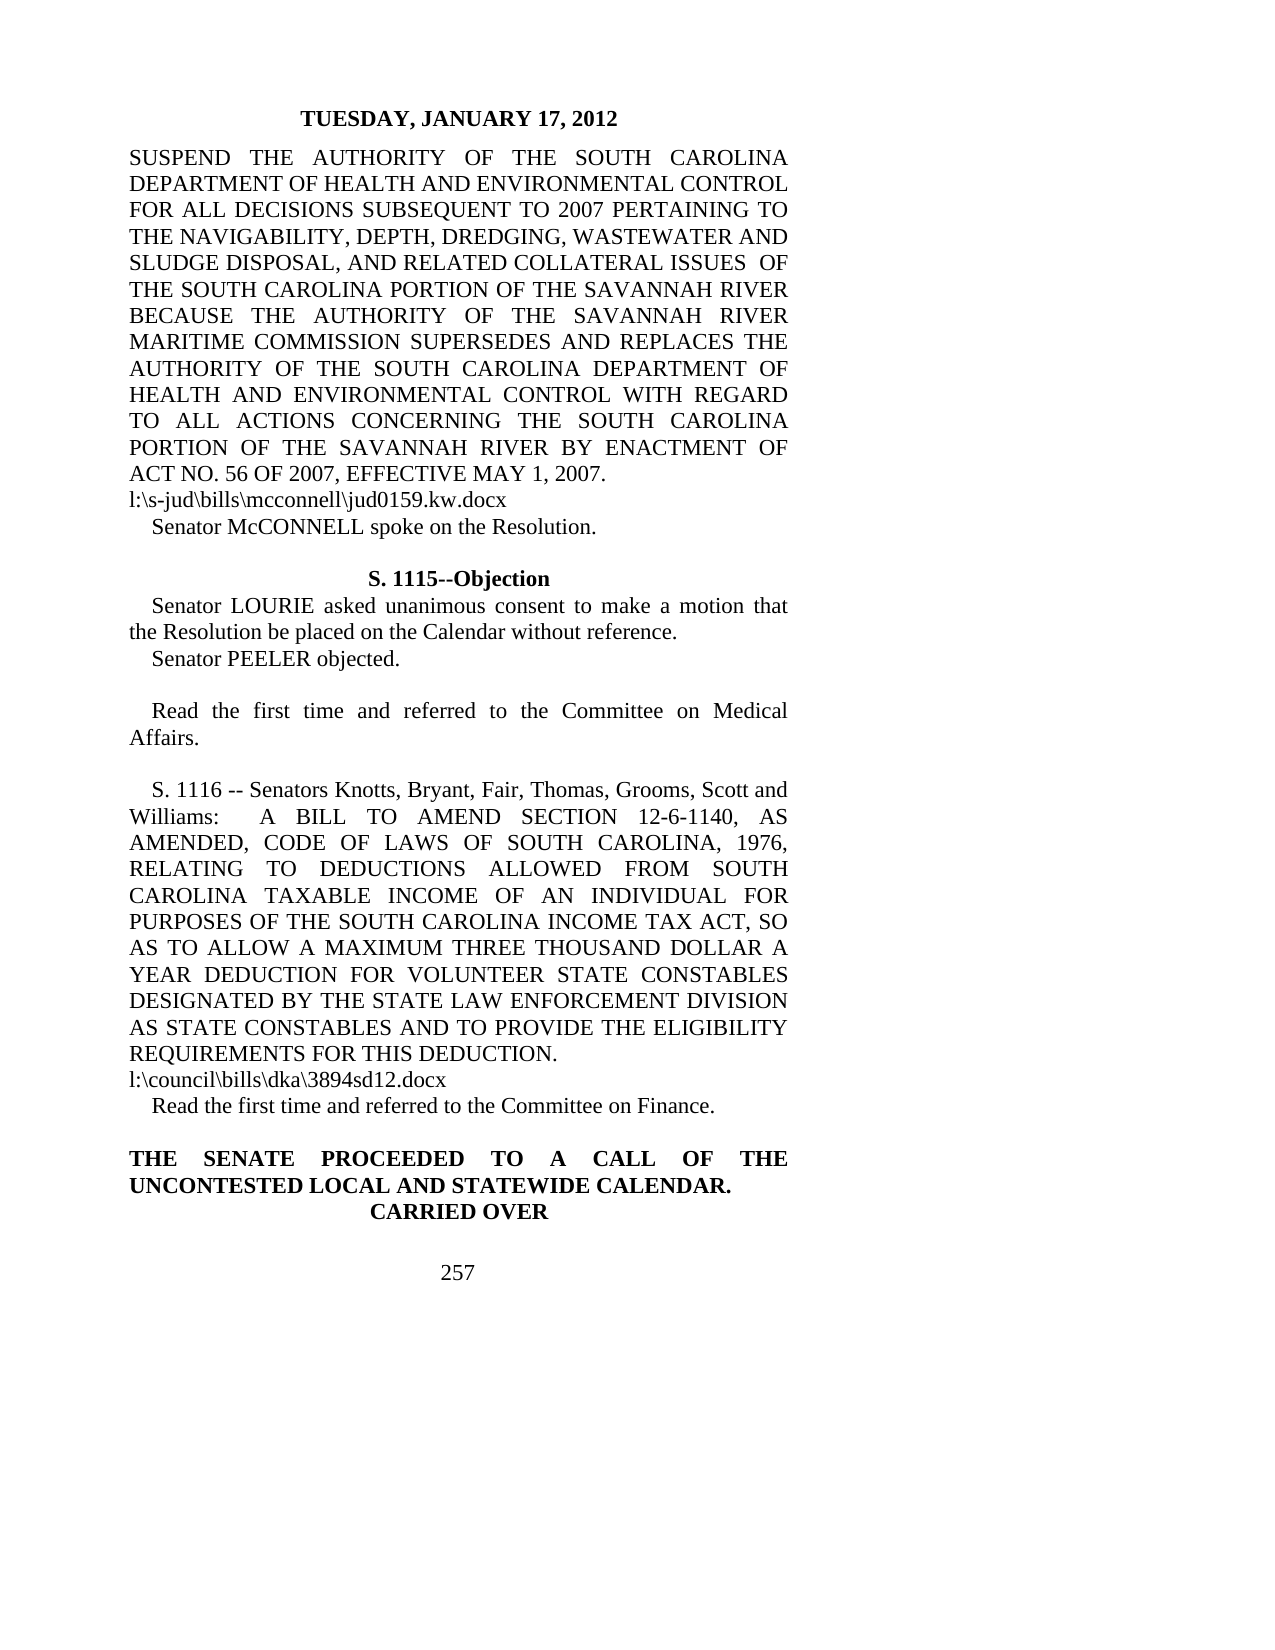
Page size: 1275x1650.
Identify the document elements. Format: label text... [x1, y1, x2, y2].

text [129, 144, 789, 486]
text CARRIED OVER [129, 1198, 789, 1224]
text l:\council\bills\dka\3894sd12.docx [129, 1066, 789, 1093]
text Senator PEELER objected. [129, 644, 789, 671]
text THE SENATE PROCEEDED TO A CALL OF THE UNCONTESTED LOCAL AND STATEWIDE CALENDAR. [129, 1145, 789, 1198]
text Read the first time and referred to the Committee on Finance. [129, 1093, 789, 1119]
text S. 1115--Objection [129, 566, 789, 592]
text S. 1116 -- Senators Knotts, Bryant, Fair, Thomas, Grooms, Scott and Williams: A BILL TO AMEND SECTION 12-6-1140, AS AMENDED, CODE OF LAWS OF SOUTH CAROLINA, 1976, RELATING TO DEDUCTIONS ALLOWED FROM SOUTH CAROLINA TAXABLE INCOME OF AN INDIVIDUAL FOR PURPOSES OF THE SOUTH CAROLINA INCOME TAX ACT, SO AS TO ALLOW A MAXIMUM THREE THOUSAND DOLLAR A YEAR DEDUCTION FOR VOLUNTEER STATE CONSTABLES DESIGNATED BY THE STATE LAW ENFORCEMENT DIVISION AS STATE CONSTABLES AND TO PROVIDE THE ELIGIBILITY REQUIREMENTS FOR THIS DEDUCTION. [129, 776, 789, 1066]
text l:\s-jud\bills\mcconnell\jud0159.kw.docx [129, 486, 789, 513]
text Read the first time and referred to the Committee on Medical Affairs. [129, 697, 789, 750]
text Senator LOURIE asked unanimous consent to make a motion that the Resolution be placed on the Calendar without reference. [129, 592, 789, 644]
text Senator McCONNELL spoke on the Resolution. [129, 513, 789, 539]
